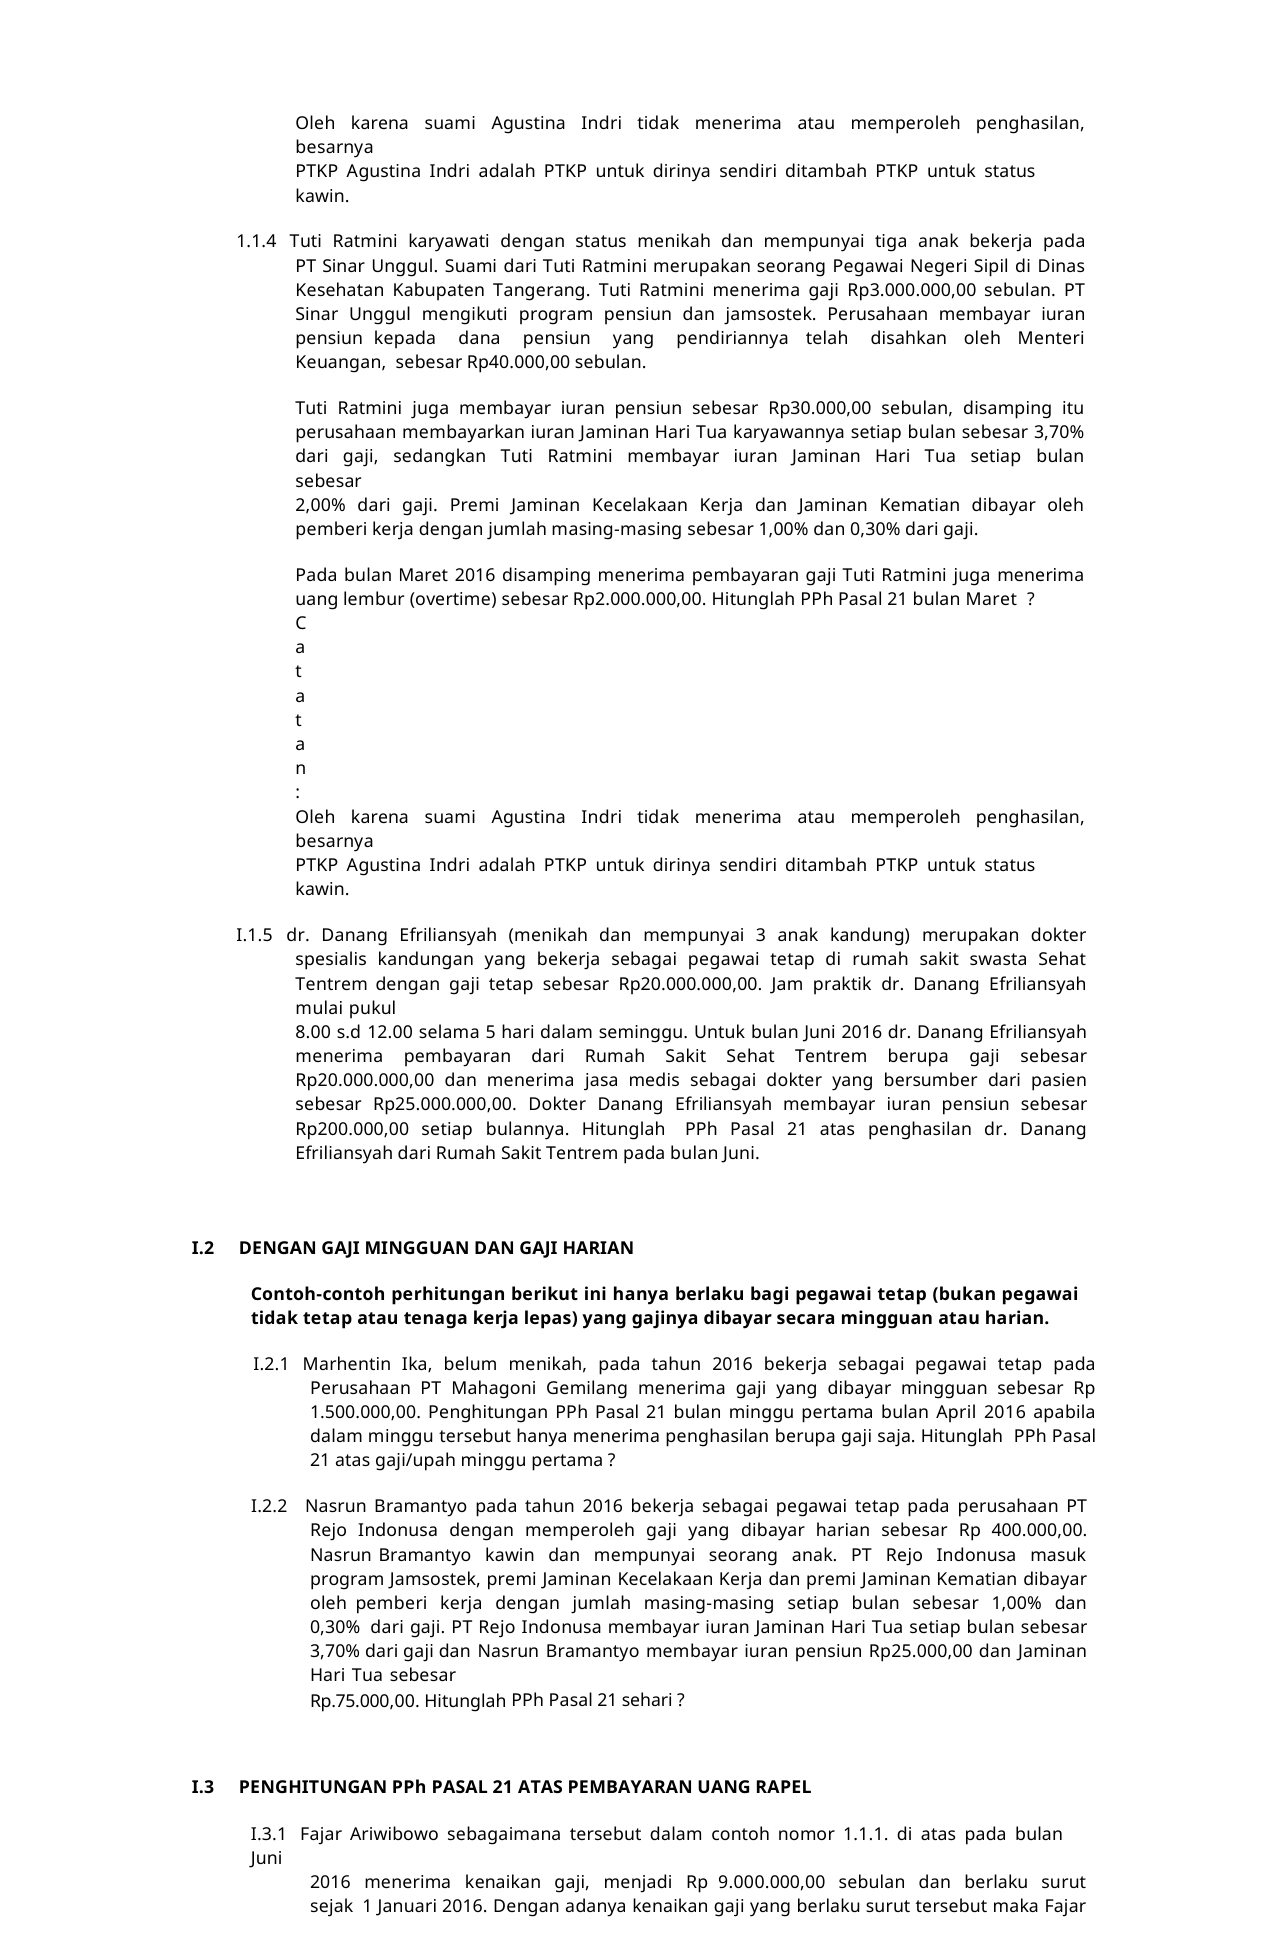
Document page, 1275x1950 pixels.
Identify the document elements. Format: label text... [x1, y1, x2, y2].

text I.3.1 Fajar Ariwibowo sebagaimana tersebut dalam contoh nomor 1.1.1. di atas pada bulan Juni [251, 1821, 1096, 1869]
text Oleh karena suami Agustina Indri tidak menerima atau memperoleh penghasilan, besarnya [295, 804, 1084, 852]
text I.1.5 dr. Danang Efriliansyah (menikah dan mempunyai 3 anak kandung) merupakan dokter spesialis kandungan yang bekerja sebagai pegawai tetap di rumah sakit swasta Sehat Tentrem dengan gaji tetap sebesar Rp20.000.000,00. Jam praktik dr. Danang Efriliansyah mulai pukul [236, 923, 1086, 1019]
text 2,00% dari gaji. Premi Jaminan Kecelakaan Kerja dan Jaminan Kematian dibayar oleh pemberi kerja dengan jumlah masing-masing sebesar 1,00% dan 0,30% dari gaji. [295, 492, 1084, 541]
text Contoh-contoh perhitungan berikut ini hanya berlaku bagi pegawai tetap (bukan pegawai tidak tetap atau tenaga kerja lepas) yang gajinya dibayar secara mingguan atau harian. [251, 1281, 1087, 1329]
text Rp.75.000,00. Hitunglah PPh Pasal 21 sehari ? [310, 1687, 1096, 1712]
text 8.00 s.d 12.00 selama 5 hari dalam seminggu. Untuk bulan Juni 2016 dr. Danang Efriliansyah menerima pembayaran dari Rumah Sakit Sehat Tentrem berupa gaji sebesar Rp20.000.000,00 dan menerima jasa medis sebagai dokter yang bersumber dari pasien sebesar Rp25.000.000,00. Dokter Danang Efriliansyah membayar iuran pensiun sebesar Rp200.000,00 setiap bulannya. Hitunglah PPh Pasal 21 atas penghasilan dr. Danang Efriliansyah dari Rumah Sakit Tentrem pada bulan Juni. [295, 1019, 1087, 1164]
text PTKP Agustina Indri adalah PTKP untuk dirinya sendiri ditambah PTKP untuk status kawin. [295, 852, 1036, 901]
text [310, 1869, 1086, 1918]
text Tuti Ratmini juga membayar iuran pensiun sebesar Rp30.000,00 sebulan, disamping itu perusahaan membayarkan iuran Jaminan Hari Tua karyawannya setiap bulan sebesar 3,70% dari gaji, sedangkan Tuti Ratmini membayar iuran Jaminan Hari Tua setiap bulan sebesar [295, 396, 1085, 492]
text I.2.1 Marhentin Ika, belum menikah, pada tahun 2016 bekerja sebagai pegawai tetap pada Perusahaan PT Mahagoni Gemilang menerima gaji yang dibayar mingguan sebesar Rp 1.500.000,00. Penghitungan PPh Pasal 21 bulan minggu pertama bulan April 2016 apabila dalam minggu tersebut hanya menerima penghasilan berupa gaji saja. Hitunglah PPh Pasal 21 atas gaji/upah minggu pertama ? [253, 1351, 1096, 1472]
text PTKP Agustina Indri adalah PTKP untuk dirinya sendiri ditambah PTKP untuk status kawin. [295, 159, 1036, 207]
text I.2.2 Nasrun Bramantyo pada tahun 2016 bekerja sebagai pegawai tetap pada perusahaan PT Rejo Indonusa dengan memperoleh gaji yang dibayar harian sebesar Rp 400.000,00. Nasrun Bramantyo kawin dan mempunyai seorang anak. PT Rejo Indonusa masuk program Jamsostek, premi Jaminan Kecelakaan Kerja dan premi Jaminan Kematian dibayar oleh pemberi kerja dengan jumlah masing-masing setiap bulan sebesar 1,00% dan 0,30% dari gaji. PT Rejo Indonusa membayar iuran Jaminan Hari Tua setiap bulan sebesar 3,70% dari gaji dan Nasrun Bramantyo membayar iuran pensiun Rp25.000,00 dan Jaminan Hari Tua sebesar [251, 1494, 1087, 1687]
text Pada bulan Maret 2016 disamping menerima pembayaran gaji Tuti Ratmini juga menerima uang lembur (overtime) sebesar Rp2.000.000,00. Hitunglah PPh Pasal 21 bulan Maret ? [295, 562, 1085, 611]
text 1.1.4 Tuti Ratmini karyawati dengan status menikah dan mempunyai tiga anak bekerja pada PT Sinar Unggul. Suami dari Tuti Ratmini merupakan seorang Pegawai Negeri Sipil di Dinas Kesehatan Kabupaten Tangerang. Tuti Ratmini menerima gaji Rp3.000.000,00 sebulan. PT Sinar Unggul mengikuti program pensiun dan jamsostek. Perusahaan membayar iuran pensiun kepada dana pensiun yang pendiriannya telah disahkan oleh Menteri Keuangan, sebesar Rp40.000,00 sebulan. [236, 229, 1085, 374]
text I.3 PENGHITUNGAN PPh PASAL 21 ATAS PEMBAYARAN UANG RAPEL [192, 1775, 1096, 1799]
text I.2 DENGAN GAJI MINGGUAN DAN GAJI HARIAN [192, 1235, 1096, 1259]
text Oleh karena suami Agustina Indri tidak menerima atau memperoleh penghasilan, besarnya [295, 110, 1084, 159]
